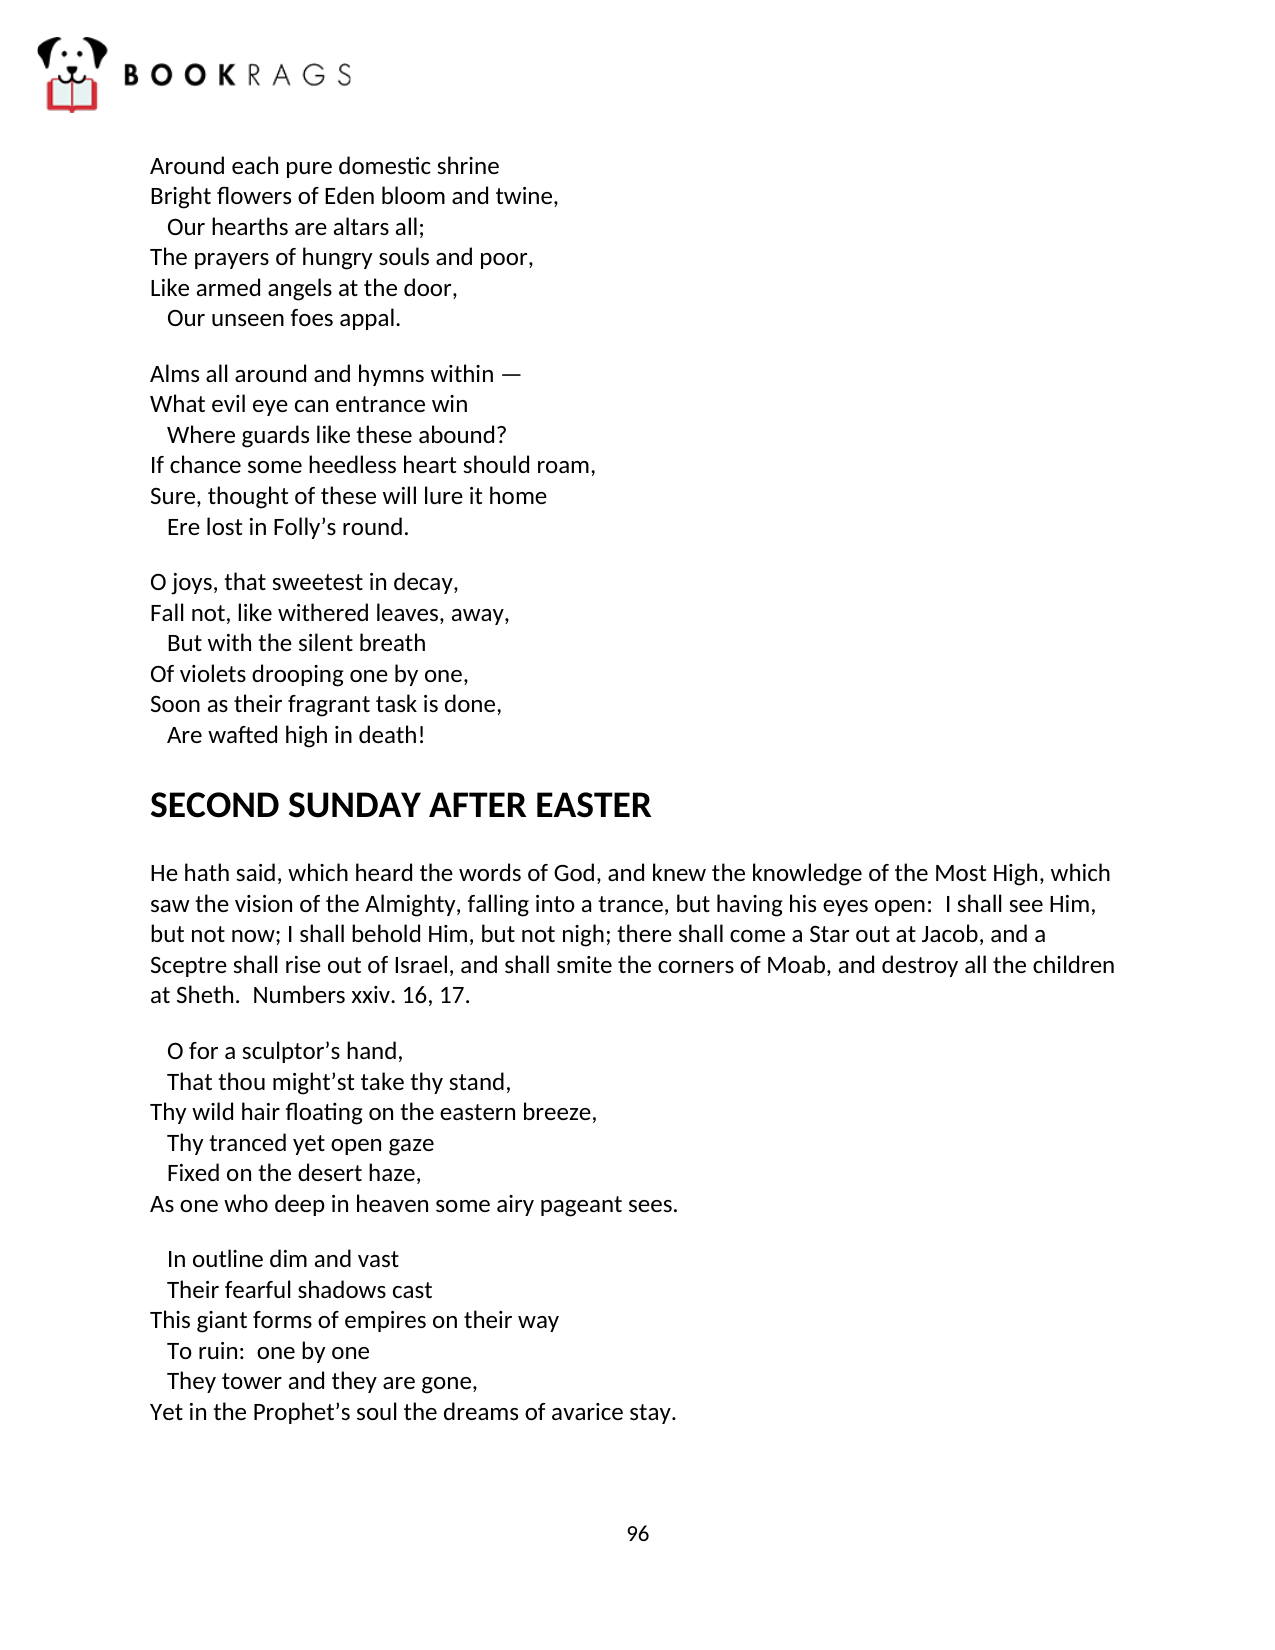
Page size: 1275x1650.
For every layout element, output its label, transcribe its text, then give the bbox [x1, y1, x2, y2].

text SECOND SUNDAY AFTER EASTER [150, 781, 1125, 826]
text He hath said, which heard the words of God, and knew the knowledge of the Most High, which saw the vision of the Almighty, falling into a trance, but having his eyes open: I shall see Him, but not now; I shall behold Him, but not nigh; there shall come a Star out at Jacob, and a Sceptre shall rise out of Israel, and shall smite the corners of Moab, and destroy all the children at Sheth. Numbers xxiv. 16, 17. [150, 857, 1125, 1010]
text O joys, that sweetest in decay, Fall not, like withered leaves, away, But with the silent breath Of violets drooping one by one, Soon as their fragrant task is done, Are wafted high in death! [150, 566, 1125, 749]
text Alms all around and hymns within — What evil eye can entrance win Where guards like these abound? If chance some heedless heart should roam, Sure, thought of these will lure it home Ere lost in Folly’s round. [150, 358, 1125, 541]
text O for a sculptor’s hand, That thou might’st take thy stand, Thy wild hair floating on the eastern breeze, Thy tranced yet open gaze Fixed on the desert haze, As one who deep in heaven some airy pageant sees. [150, 1035, 1125, 1218]
text In outline dim and vast Their fearful shadows cast This giant forms of empires on their way To ruin: one by one They tower and they are gone, Yet in the Prophet’s soul the dreams of avarice stay. [150, 1243, 1125, 1426]
picture [37, 37, 351, 113]
text Around each pure domestic shrine Bright flowers of Eden bloom and twine, Our hearths are altars all; The prayers of hungry souls and poor, Like armed angels at the door, Our unseen foes appal. [150, 150, 1125, 333]
